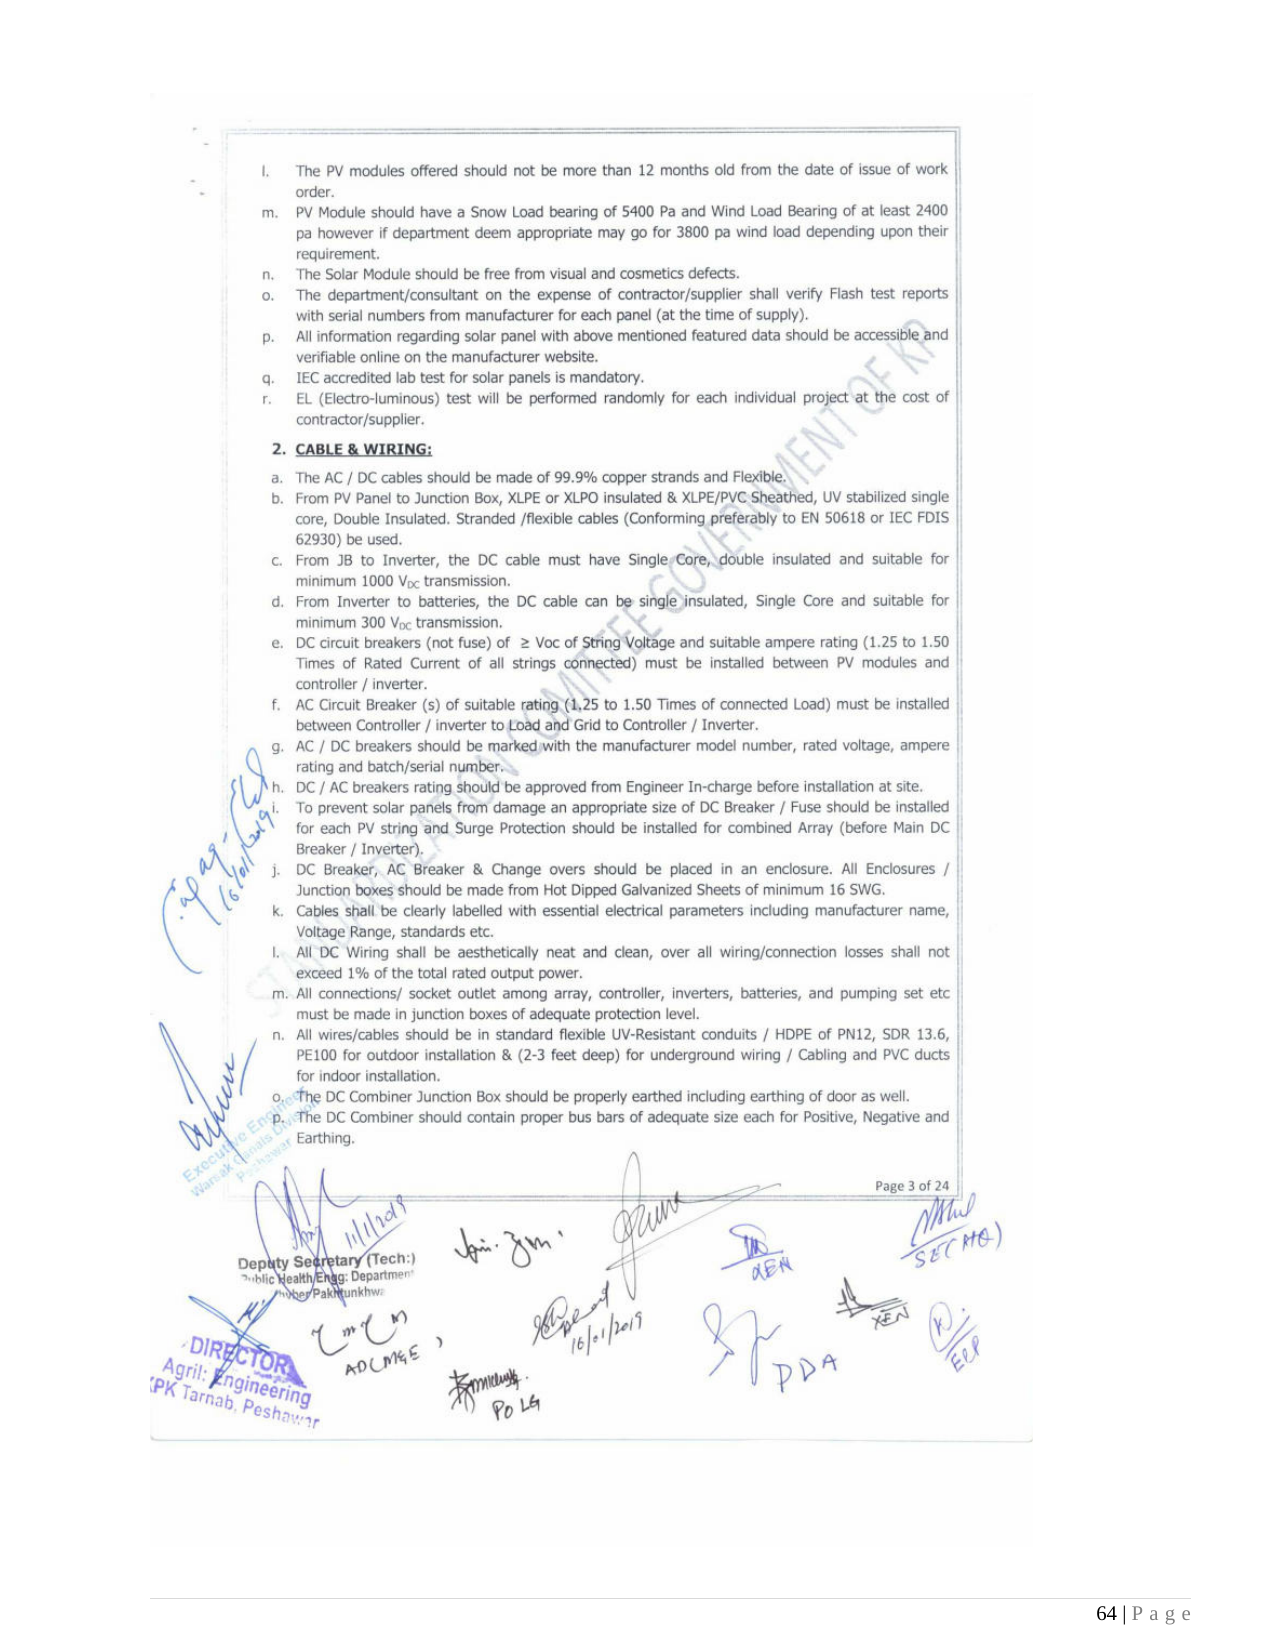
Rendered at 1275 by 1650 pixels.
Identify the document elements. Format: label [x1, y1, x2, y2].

picture [150, 93, 1033, 1547]
